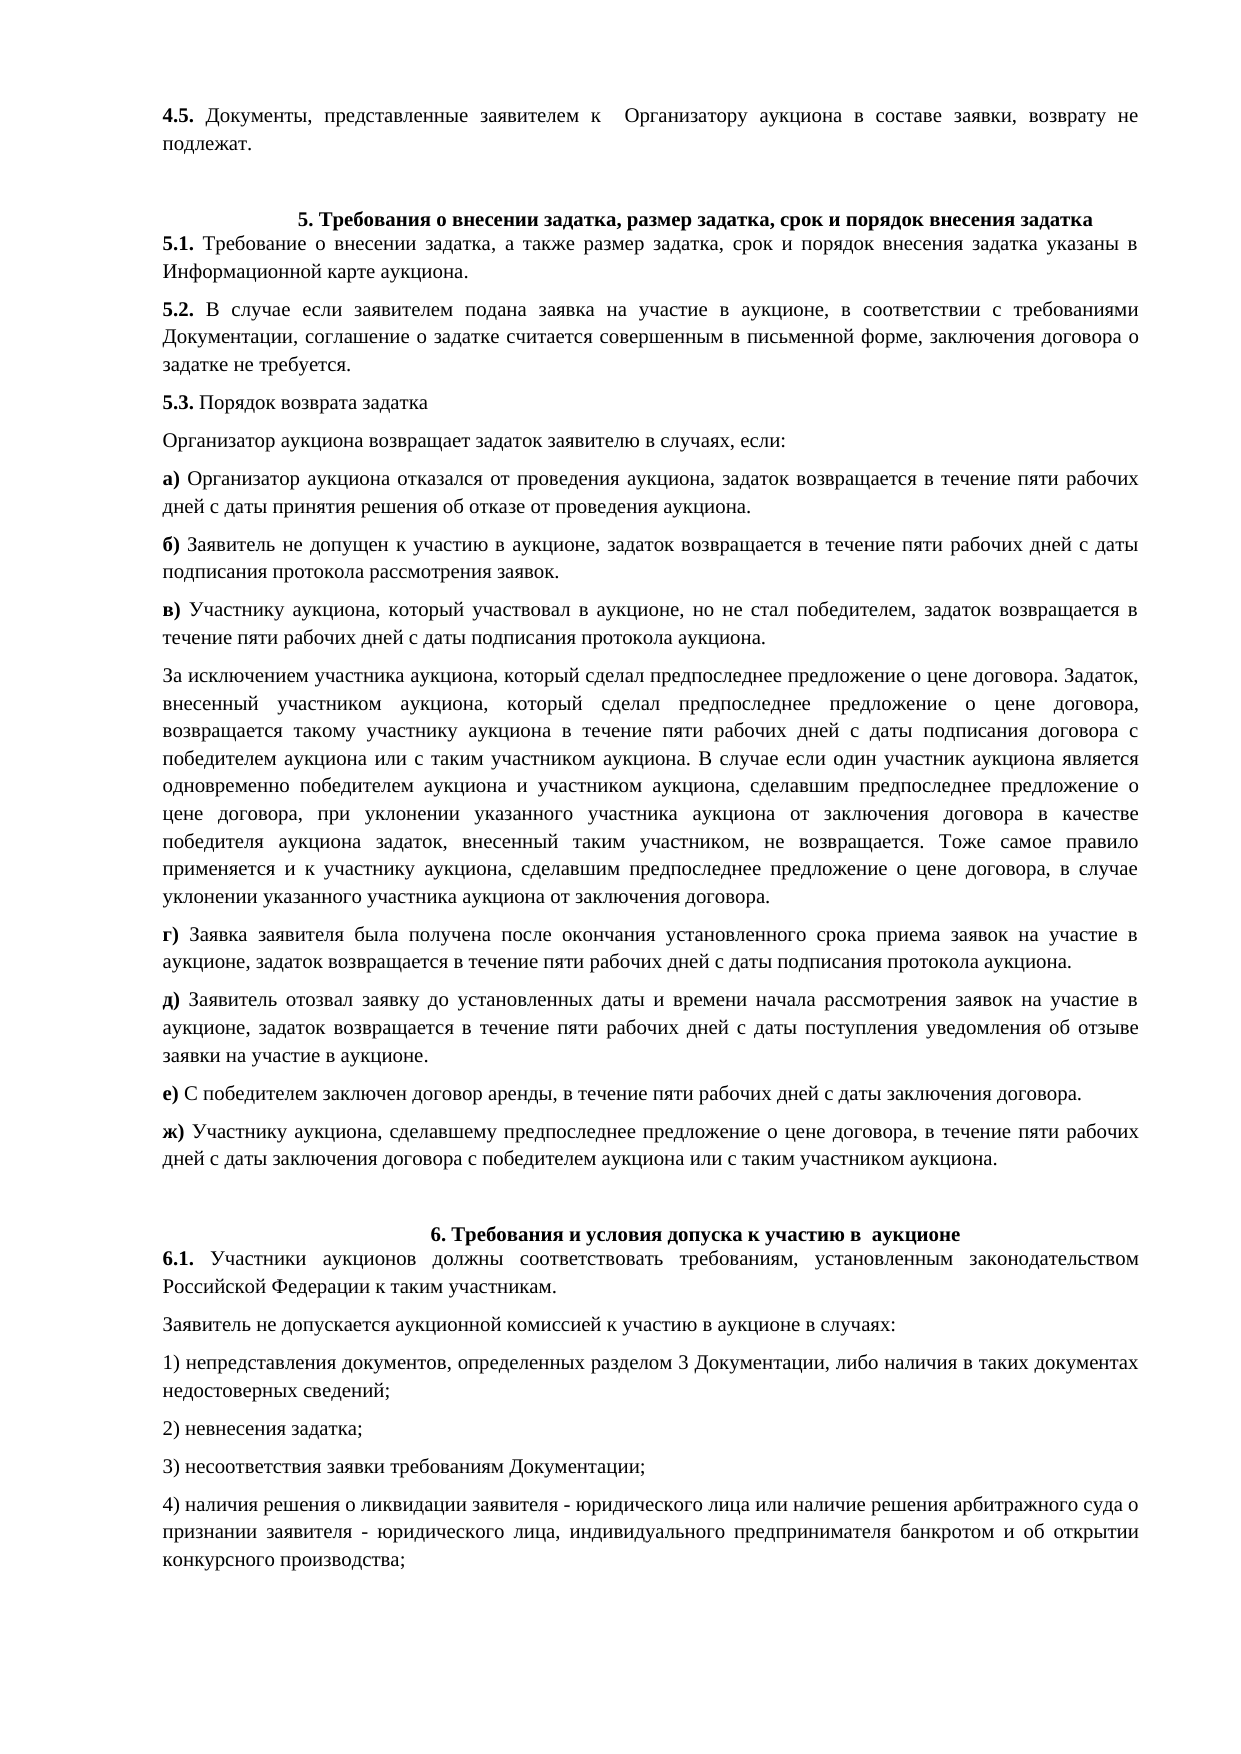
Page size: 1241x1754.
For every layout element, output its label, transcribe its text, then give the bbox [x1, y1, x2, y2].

text 6.1. Участники аукционов должны соответствовать требованиям, установленным законодательством Российской Федерации к таким участникам. [162, 1246, 1140, 1298]
text Заявитель не допускается аукционной комиссией к участию в аукционе в случаях: [162, 1312, 1140, 1336]
text д) Заявитель отозвал заявку до установленных даты и времени начала рассмотрения заявок на участие в аукционе, задаток возвращается в течение пяти рабочих дней с даты поступления уведомления об отзыве заявки на участие в аукционе. [162, 987, 1140, 1067]
text 5.2. В случае если заявителем подана заявка на участие в аукционе, в соответствии с требованиями Документации, соглашение о задатке считается совершенным в письменной форме, заключения договора о задатке не требуется. [162, 297, 1140, 376]
text б) Заявитель не допущен к участию в аукционе, задаток возвращается в течение пяти рабочих дней с даты подписания протокола рассмотрения заявок. [162, 532, 1140, 583]
text 5.1. Требование о внесении задатка, а также размер задатка, срок и порядок внесения задатка указаны в Информационной карте аукциона. [162, 231, 1140, 283]
text 4) наличия решения о ликвидации заявителя - юридического лица или наличие решения арбитражного суда о признании заявителя - юридического лица, индивидуального предпринимателя банкротом и об открытии конкурсного производства; [162, 1492, 1140, 1571]
subtitle 5. Требования о внесении задатка, размер задатка, срок и порядок внесения задатка [162, 207, 1140, 231]
text ж) Участнику аукциона, сделавшему предпоследнее предложение о цене договора, в течение пяти рабочих дней с даты заключения договора с победителем аукциона или с таким участником аукциона. [162, 1119, 1140, 1170]
text Организатор аукциона возвращает задаток заявителю в случаях, если: [162, 428, 1140, 452]
text За исключением участника аукциона, который сделал предпоследнее предложение о цене договора. Задаток, внесенный участником аукциона, который сделал предпоследнее предложение о цене договора, возвращается такому участнику аукциона в течение пяти рабочих дней с даты подписания договора с победителем аукциона или с таким участником аукциона. В случае если один участник аукциона является одновременно победителем аукциона и участником аукциона, сделавшим предпоследнее предложение о цене договора, при уклонении указанного участника аукциона от заключения договора в качестве победителя аукциона задаток, внесенный таким участником, не возвращается. Тоже самое правило применяется и к участнику аукциона, сделавшим предпоследнее предложение о цене договора, в случае уклонении указанного участника аукциона от заключения договора. [162, 663, 1140, 908]
text 3) несоответствия заявки требованиям Документации; [162, 1454, 1140, 1478]
text а) Организатор аукциона отказался от проведения аукциона, задаток возвращается в течение пяти рабочих дней с даты принятия решения об отказе от проведения аукциона. [162, 466, 1140, 518]
text 1) непредставления документов, определенных разделом 3 Документации, либо наличия в таких документах недостоверных сведений; [162, 1350, 1140, 1402]
text е) С победителем заключен договор аренды, в течение пяти рабочих дней с даты заключения договора. [162, 1081, 1140, 1105]
text 4.5. Документы, представленные заявителем к Организатору аукциона в составе заявки, возврату не подлежат. [162, 103, 1140, 155]
subtitle 6. Требования и условия допуска к участию в аукционе [162, 1222, 1140, 1246]
text 5.3. Порядок возврата задатка [162, 390, 1140, 414]
text в) Участнику аукциона, который участвовал в аукционе, но не стал победителем, задаток возвращается в течение пяти рабочих дней с даты подписания протокола аукциона. [162, 597, 1140, 649]
text г) Заявка заявителя была получена после окончания установленного срока приема заявок на участие в аукционе, задаток возвращается в течение пяти рабочих дней с даты подписания протокола аукциона. [162, 922, 1140, 973]
text 2) невнесения задатка; [162, 1416, 1140, 1440]
